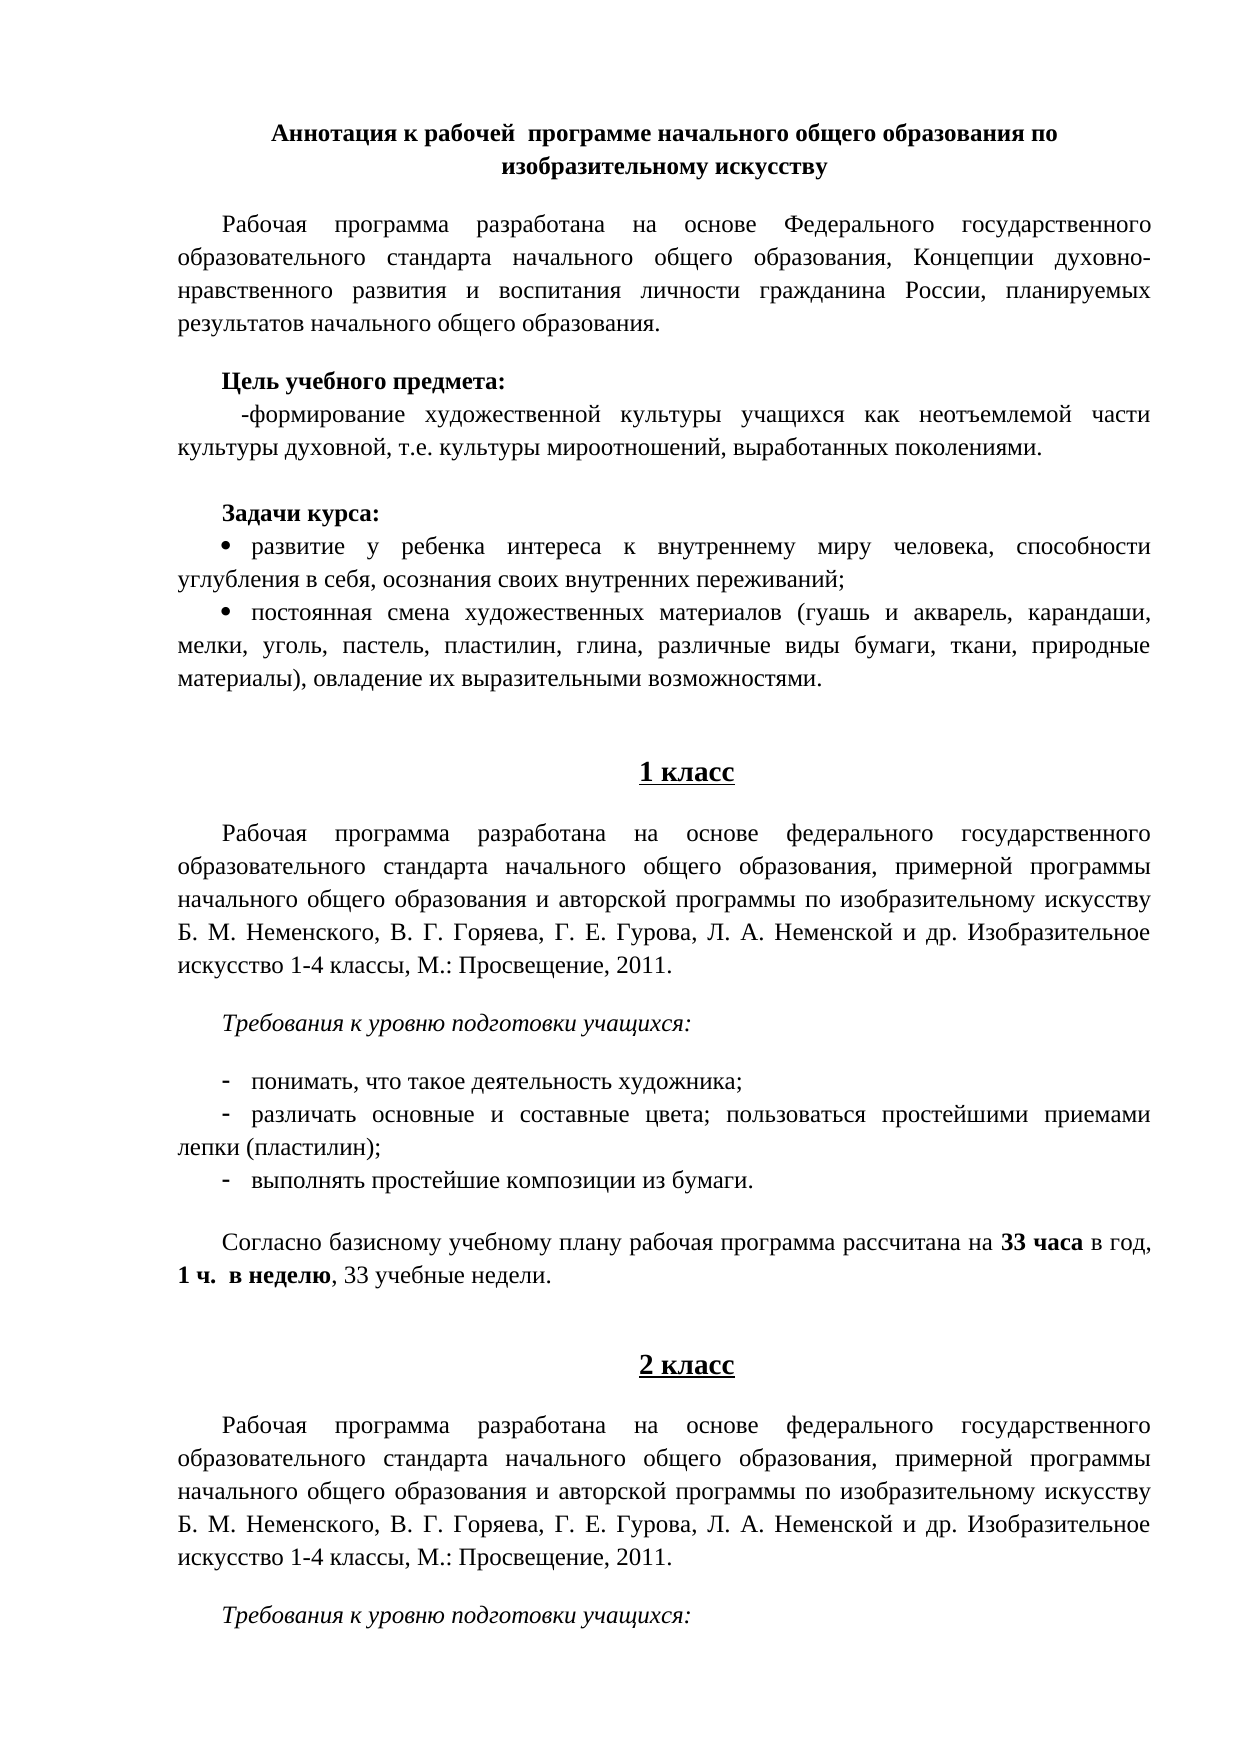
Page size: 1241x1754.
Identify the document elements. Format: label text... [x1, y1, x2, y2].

text 2 класс [177, 1347, 1152, 1380]
text Цель учебного предмета: [177, 366, 1152, 395]
list постоянная смена художественных материалов (гуашь и акварель, карандаши, мелки, уголь, пастель, пластилин, глина, различные виды бумаги, ткани, природные материалы), овладение их выразительными возможностями. [177, 597, 1152, 692]
list различать основные и составные цвета; пользоваться простейшими приемами лепки (пластилин); [177, 1099, 1152, 1161]
text Требования к уровню подготовки учащихся: [177, 1008, 1152, 1037]
text -формирование художественной культуры учащихся как неотъемлемой части культуры духовной, т.е. культуры мироотношений, выработанных поколениями. [177, 399, 1152, 461]
text Аннотация к рабочей программе начального общего образования по изобразительному искусству [177, 118, 1152, 180]
text Рабочая программа разработана на основе Федерального государственного образовательного стандарта начального общего образования, Концепции духовно-нравственного развития и воспитания личности гражданина России, планируемых результатов начального общего образования. [177, 209, 1152, 337]
text Рабочая программа разработана на основе федерального государственного образовательного стандарта начального общего образования, примерной программы начального общего образования и авторской программы по изобразительному искусству Б. М. Неменского, В. Г. Горяева, Г. Е. Гурова, Л. А. Неменской и др. Изобразительное искусство 1-4 классы, М.: Просвещение, 2011. [177, 1410, 1152, 1571]
text Согласно базисному учебному плану рабочая программа рассчитана на 33 часа в год, 1 ч. в неделю, 33 учебные недели. [177, 1227, 1152, 1289]
list понимать, что такое деятельность художника; [177, 1066, 1152, 1095]
list выполнять простейшие композиции из бумаги. [177, 1165, 1152, 1194]
text Рабочая программа разработана на основе федерального государственного образовательного стандарта начального общего образования, примерной программы начального общего образования и авторской программы по изобразительному искусству Б. М. Неменского, В. Г. Горяева, Г. Е. Гурова, Л. А. Неменской и др. Изобразительное искусство 1-4 классы, М.: Просвещение, 2011. [177, 818, 1152, 979]
text Требования к уровню подготовки учащихся: [177, 1600, 1152, 1629]
text Задачи курса: [177, 498, 1152, 527]
list развитие у ребенка интереса к внутреннему миру человека, способности углубления в себя, осознания своих внутренних переживаний; [177, 531, 1152, 593]
text 1 класс [177, 754, 1152, 788]
